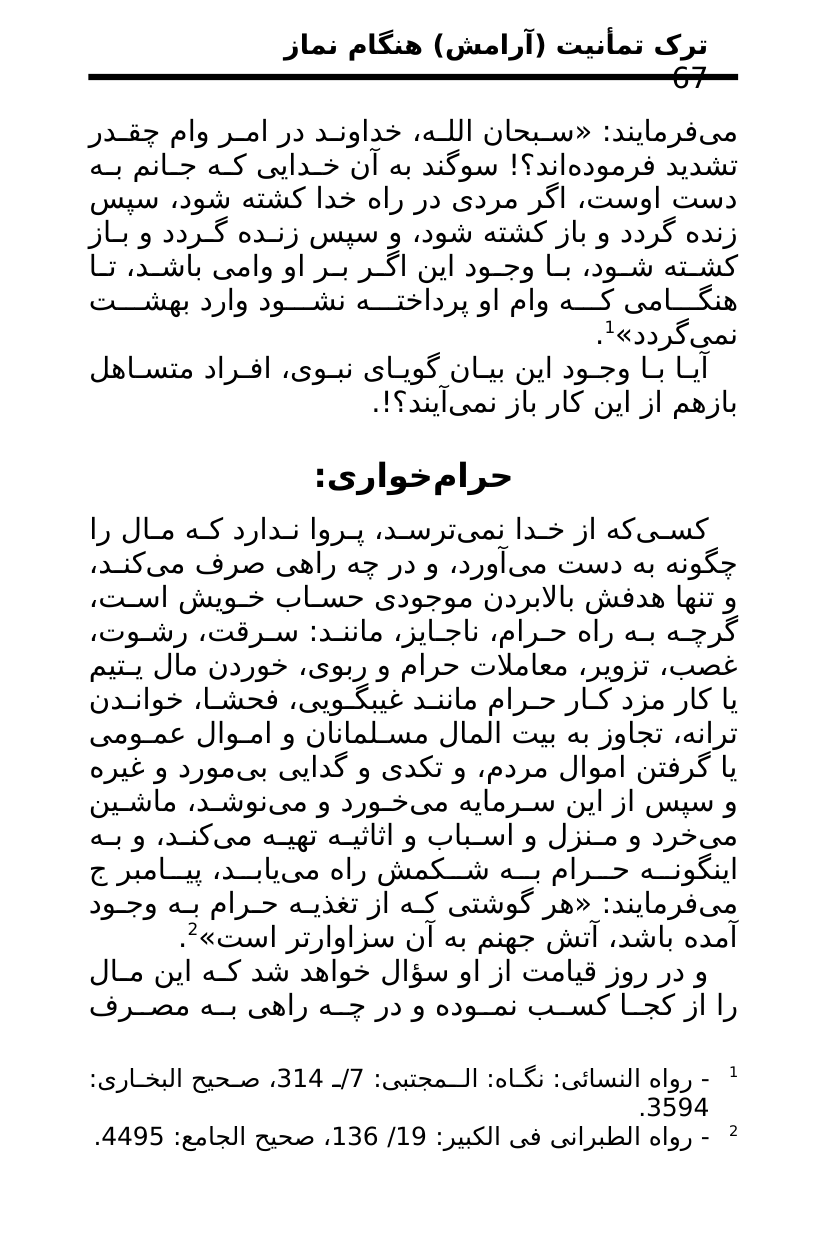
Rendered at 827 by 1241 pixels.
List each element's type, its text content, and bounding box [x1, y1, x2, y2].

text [89, 954, 738, 1022]
text حرام‌خواری: [89, 457, 738, 496]
text کسی‌که از خدا نمی‌ترسد، پروا ندارد که مال را چگونه به دست می‌آورد، و در چه راهی صرف می‌کند، و تنها هدفش بالابردن موجودی حساب خویش است، گرچه به راه حرام، ناجایز، مانند: سرقت، رشوت، غصب، تزویر، معاملات حرام و ربوی، خوردن مال یتیم یا کار مزد کار حرام مانند غیبگویی، فحشا، خواندن ترانه، تجاوز به بیت المال مسلمانان و اموال عمومی یا گرفتن اموال مردم، و تکدی و گدایی بی‌مورد و غیره و سپس از این سرمایه می‌خورد و می‌نوشد، ماشین می‌خرد و منزل و اسباب و اثاثیه تهیه می‌کند، و به اینگونه حرام به شکمش راه می‌یابد، پیامبر ج می‌فرمایند: «هر گوشتی که از تغذیه حرام به وجود آمده باشد، آتش جهنم به آن سزاوارتر است». [89, 512, 738, 954]
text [89, 114, 738, 352]
text آیا با وجود این بیان گویای نبوی، افراد متساهل بازهم از این کار باز نمی‌آیند؟!. [89, 352, 738, 419]
